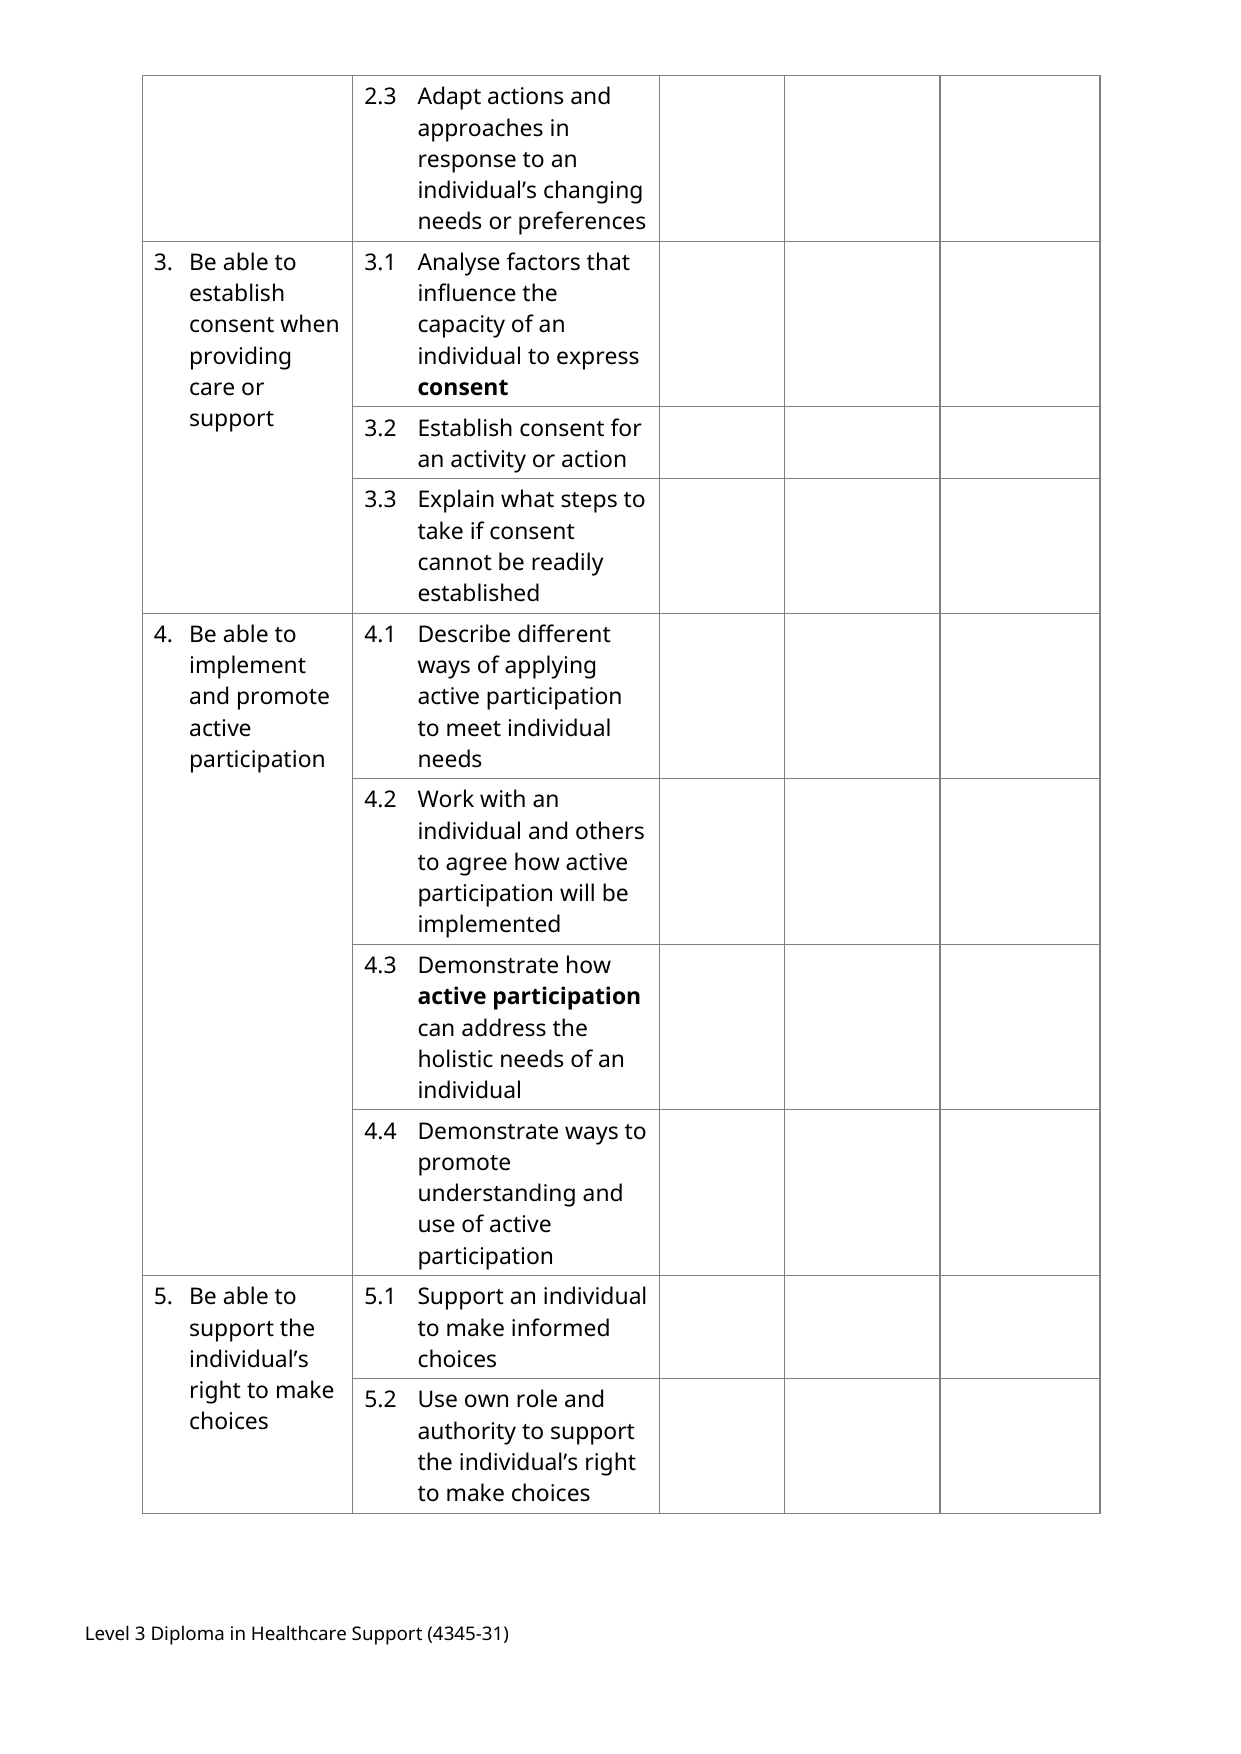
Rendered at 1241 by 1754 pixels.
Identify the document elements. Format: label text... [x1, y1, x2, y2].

table_cell [660, 1110, 784, 1275]
table_cell Be able to implement and promote active participation [143, 614, 352, 1275]
table_cell Adapt actions and approaches in response to an individual’s changing needs or preferences [353, 76, 659, 241]
table_cell Demonstrate ways to promote understanding and use of active participation [353, 1110, 659, 1275]
table_cell [941, 614, 1099, 778]
table_cell [785, 1276, 939, 1378]
table_cell [660, 1379, 784, 1512]
table_cell Support an individual to make informed choices [353, 1276, 659, 1378]
table_cell [941, 242, 1099, 406]
table_cell [660, 945, 784, 1109]
table_cell [941, 779, 1099, 944]
table_cell [941, 1276, 1099, 1378]
table_cell Establish consent for an activity or action [353, 407, 659, 478]
table_cell [941, 76, 1099, 241]
table_cell [941, 1110, 1099, 1275]
table_cell [941, 1379, 1099, 1512]
table_cell [785, 779, 939, 944]
table_cell Analyse factors that influence the capacity of an individual to express consent [353, 242, 659, 406]
table_cell Be able to establish consent when providing care or support [143, 242, 352, 612]
table_cell [941, 407, 1099, 478]
table_cell Use own role and authority to support the individual’s right to make choices [353, 1379, 659, 1512]
table_cell [785, 945, 939, 1109]
table_cell [785, 407, 939, 478]
table_cell [785, 479, 939, 612]
table_cell Demonstrate how active participation can address the holistic needs of an individual [353, 945, 659, 1109]
table_cell [785, 242, 939, 406]
table_cell [785, 1110, 939, 1275]
table_cell Work with an individual and others to agree how active participation will be implemented [353, 779, 659, 944]
table_cell [785, 1379, 939, 1512]
table_cell [660, 614, 784, 778]
table_cell [660, 407, 784, 478]
table_cell [660, 242, 784, 406]
table_cell [785, 76, 939, 241]
table_cell [660, 479, 784, 612]
table_cell [941, 945, 1099, 1109]
table_cell [660, 1276, 784, 1378]
table_cell [941, 479, 1099, 612]
table_cell Describe different ways of applying active participation to meet individual needs [353, 614, 659, 778]
table_cell Explain what steps to take if consent cannot be readily established [353, 479, 659, 612]
table_cell Be able to support the individual’s right to make choices [143, 1276, 352, 1512]
table_cell [785, 614, 939, 778]
table_cell [660, 779, 784, 944]
table_cell [660, 76, 784, 241]
